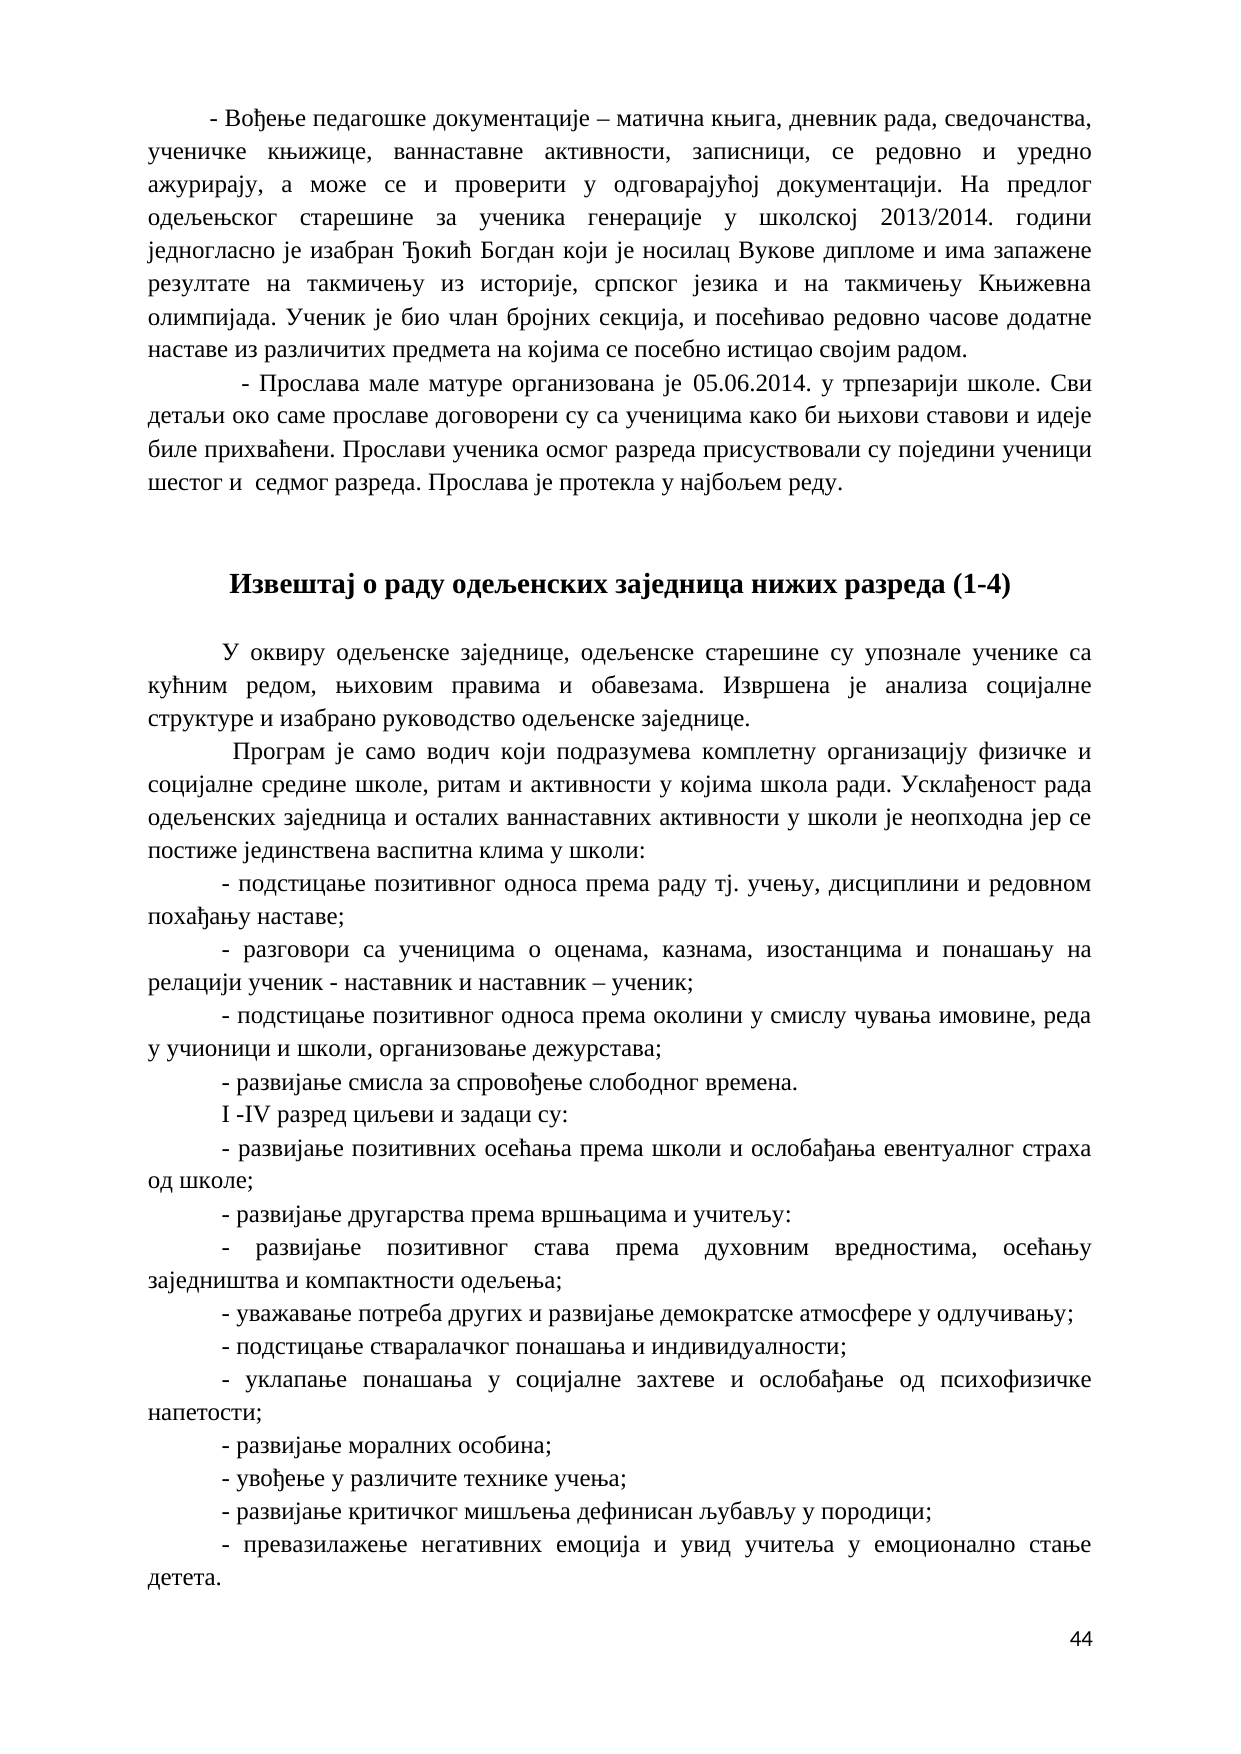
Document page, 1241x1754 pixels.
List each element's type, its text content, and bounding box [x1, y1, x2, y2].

text - разговори са ученицима о оценама, казнама, изостанцима и понашању на релацији ученик - наставник и наставник – ученик; [148, 934, 1093, 996]
text - развијање моралних особина; [148, 1430, 1093, 1458]
text - развијање позитивног става према духовним вредностима, осећању заједништва и компактности одељења; [148, 1232, 1093, 1293]
text - увођење у различите технике учења; [148, 1463, 1093, 1492]
text У оквиру одељенске заједнице, одељенске старешине су упознале ученике са кућним редом, њиховим правима и обавезама. Извршена је анализа социјалне структуре и изабрано руководство одељенске заједнице. [148, 637, 1093, 732]
text - развијање другарства према вршњацима и учитељу: [148, 1199, 1093, 1227]
text - уклапање понашања у социјалне захтеве и ослобађање од психофизичке напетости; [148, 1364, 1093, 1426]
text - уважавање потреба других и развијање демократске атмосфере у одлучивању; [148, 1298, 1093, 1326]
text - развијање смисла за спровођење слободног времена. [148, 1067, 1093, 1095]
text - Прослава мале матуре организована је 05.06.2014. у трпезарији школе. Сви детаљи око саме прославе договорени су са ученицима како би њихови ставови и идеје биле прихваћени. Прослави ученика осмог разреда присуствовали су поједини ученици шестог и седмог разреда. Прослава је протекла у најбољем реду. [148, 368, 1093, 495]
text I -IV разред циљеви и задаци су: [148, 1099, 1093, 1128]
text - развијање критичког мишљења дефинисан љубављу у породици; [148, 1496, 1093, 1524]
text - подстицање позитивног односа према околини у смислу чувања имовине, реда у учионици и школи, организовање дежурстава; [148, 1001, 1093, 1062]
text - развијање позитивних осећања према школи и ослобађања евентуалног страха од школе; [148, 1133, 1093, 1194]
text - подстицање позитивног односа према раду тј. учењу, дисциплини и редовном похађању наставе; [148, 868, 1093, 930]
text - подстицање стваралачког понашања и индивидуалности; [148, 1331, 1093, 1359]
text Програм је само водич који подразумева комплетну организацију физичке и социјалне средине школе, ритам и активности у којима школа ради. Усклађеност рада одељенских заједница и осталих ваннаставних активности у школи је неопходна јер се постиже јединствена васпитна клима у школи: [148, 736, 1093, 864]
text - Вођење педагошке документације – матична књига, дневник рада, сведочанства, ученичке књижице, ваннаставне активности, записници, се редовно и уредно ажурирају, а може се и проверити у одговарајућој документацији. На предлог одељењског старешине за ученика генерације у школској 2013/2014. години једногласно је изабран Ђокић Богдан који је носилац Вукове дипломе и има запажене резултате на такмичењу из историје, српског језика и на такмичењу Књижевна олимпијада. Ученик је био члан бројних секција, и посећивао редовно часове додатне наставе из различитих предмета на којима се посебно истицао својим радом. [148, 103, 1093, 363]
text - превазилажење негативних емоција и увид учитеља у емоционално стање детета. [148, 1529, 1093, 1591]
text Извештај о раду одељенских заједница нижих разреда (1-4) [148, 566, 1093, 599]
